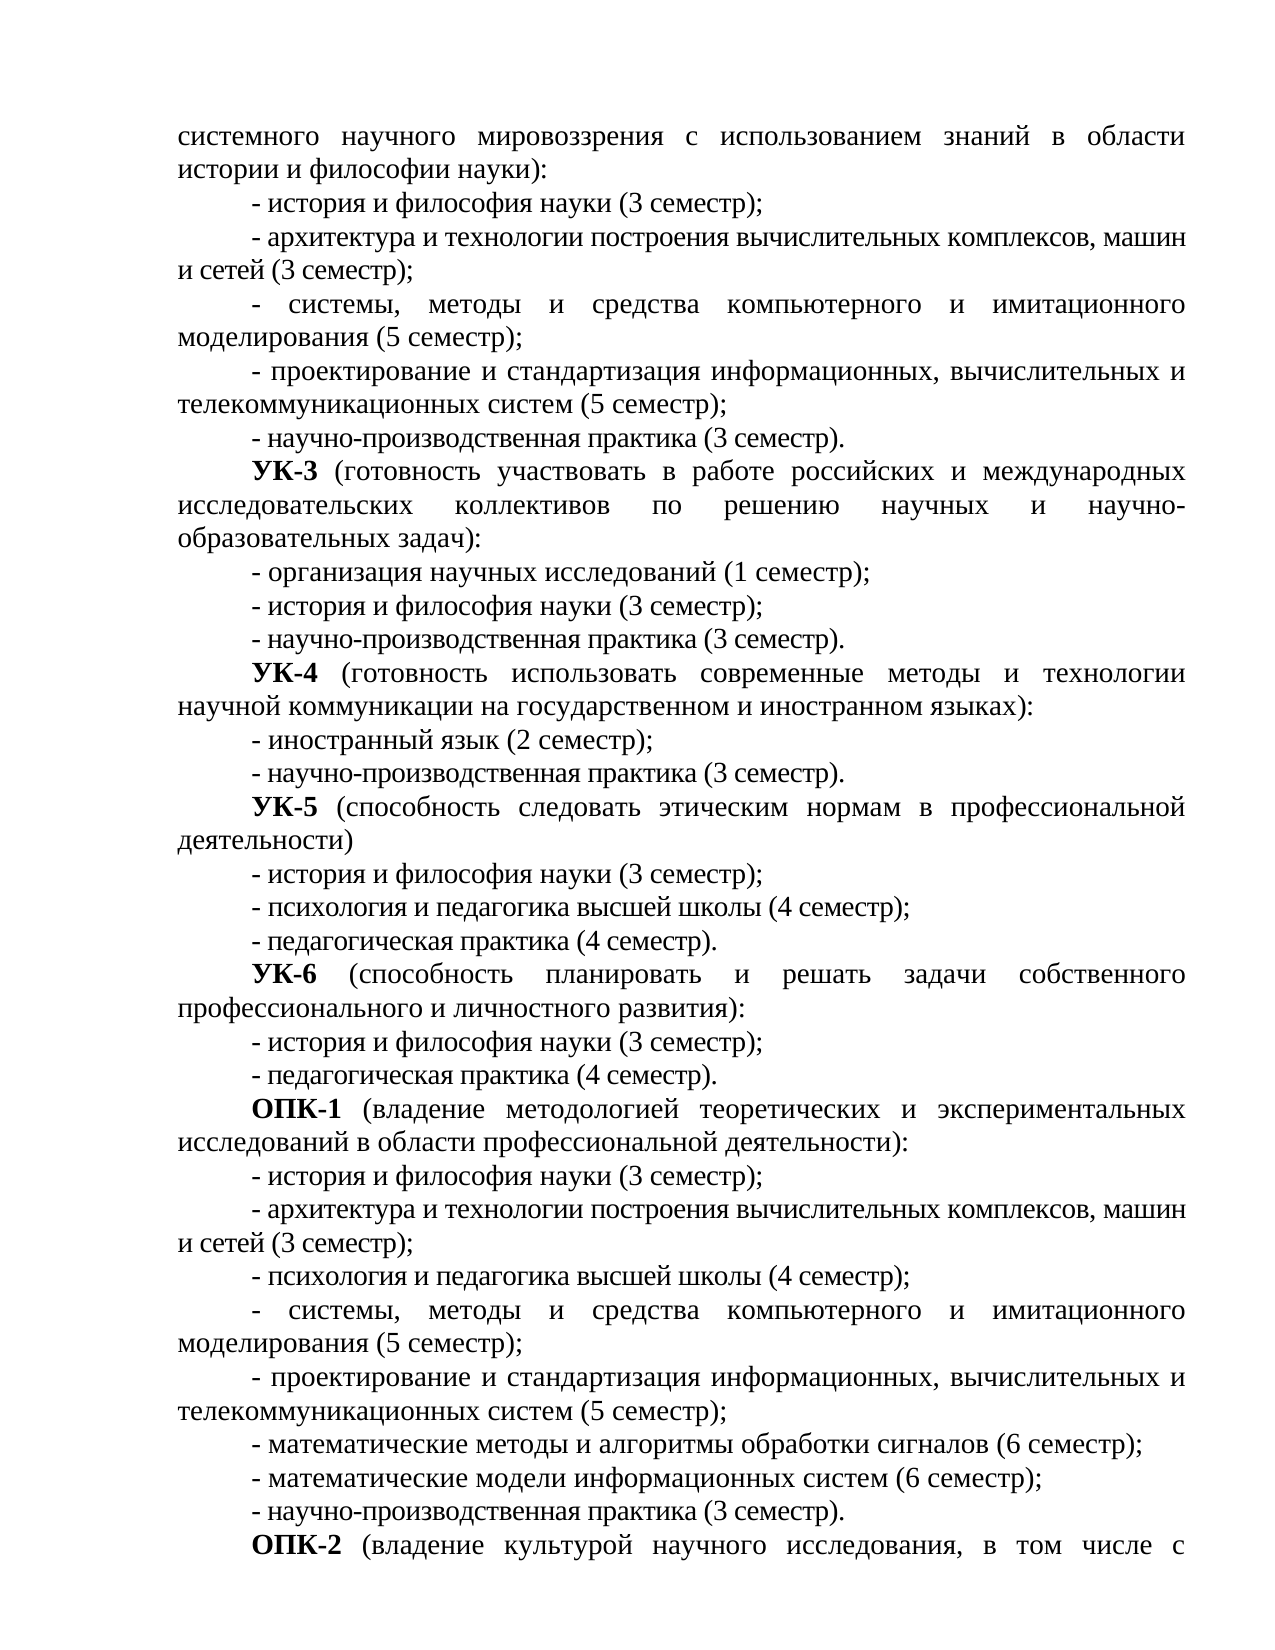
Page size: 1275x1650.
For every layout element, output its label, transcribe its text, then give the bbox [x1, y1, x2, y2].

text - история и философия науки (3 семестр); [177, 1158, 1186, 1191]
text УК-3 (готовность участвовать в работе российских и международных исследовательских коллективов по решению научных и научно-образовательных задач): [177, 453, 1186, 554]
text - организация научных исследований (1 семестр); [177, 554, 1186, 588]
text - история и философия науки (3 семестр); [177, 856, 1186, 889]
text - системы, методы и средства компьютерного и имитационного моделирования (5 семестр); [177, 1292, 1186, 1359]
text - математические модели информационных систем (6 семестр); [177, 1460, 1186, 1493]
text - архитектура и технологии построения вычислительных комплексов, машин и сетей (3 семестр); [177, 219, 1186, 286]
text - педагогическая практика (4 семестр). [177, 1057, 1186, 1091]
text - психология и педагогика высшей школы (4 семестр); [177, 889, 1186, 923]
text - архитектура и технологии построения вычислительных комплексов, машин и сетей (3 семестр); [177, 1191, 1186, 1258]
text - история и философия науки (3 семестр); [177, 185, 1186, 219]
text - научно-производственная практика (3 семестр). [177, 621, 1186, 655]
text УК-5 (способность следовать этическим нормам в профессиональной деятельности) [177, 789, 1186, 856]
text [177, 1527, 1186, 1560]
text - научно-производственная практика (3 семестр). [177, 1493, 1186, 1527]
text - педагогическая практика (4 семестр). [177, 923, 1186, 957]
text - история и философия науки (3 семестр); [177, 1024, 1186, 1057]
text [177, 118, 1186, 185]
text - история и философия науки (3 семестр); [177, 588, 1186, 621]
text - системы, методы и средства компьютерного и имитационного моделирования (5 семестр); [177, 286, 1186, 353]
text - математические методы и алгоритмы обработки сигналов (6 семестр); [177, 1426, 1186, 1460]
text - научно-производственная практика (3 семестр). [177, 755, 1186, 789]
text - психология и педагогика высшей школы (4 семестр); [177, 1258, 1186, 1292]
text ОПК-1 (владение методологией теоретических и экспериментальных исследований в области профессиональной деятельности): [177, 1091, 1186, 1158]
text - проектирование и стандартизация информационных, вычислительных и телекоммуникационных систем (5 семестр); [177, 353, 1186, 420]
text - иностранный язык (2 семестр); [177, 722, 1186, 755]
text УК-6 (способность планировать и решать задачи собственного профессионального и личностного развития): [177, 957, 1186, 1024]
text УК-4 (готовность использовать современные методы и технологии научной коммуникации на государственном и иностранном языках): [177, 655, 1186, 722]
text - проектирование и стандартизация информационных, вычислительных и телекоммуникационных систем (5 семестр); [177, 1359, 1186, 1426]
text - научно-производственная практика (3 семестр). [177, 420, 1186, 453]
